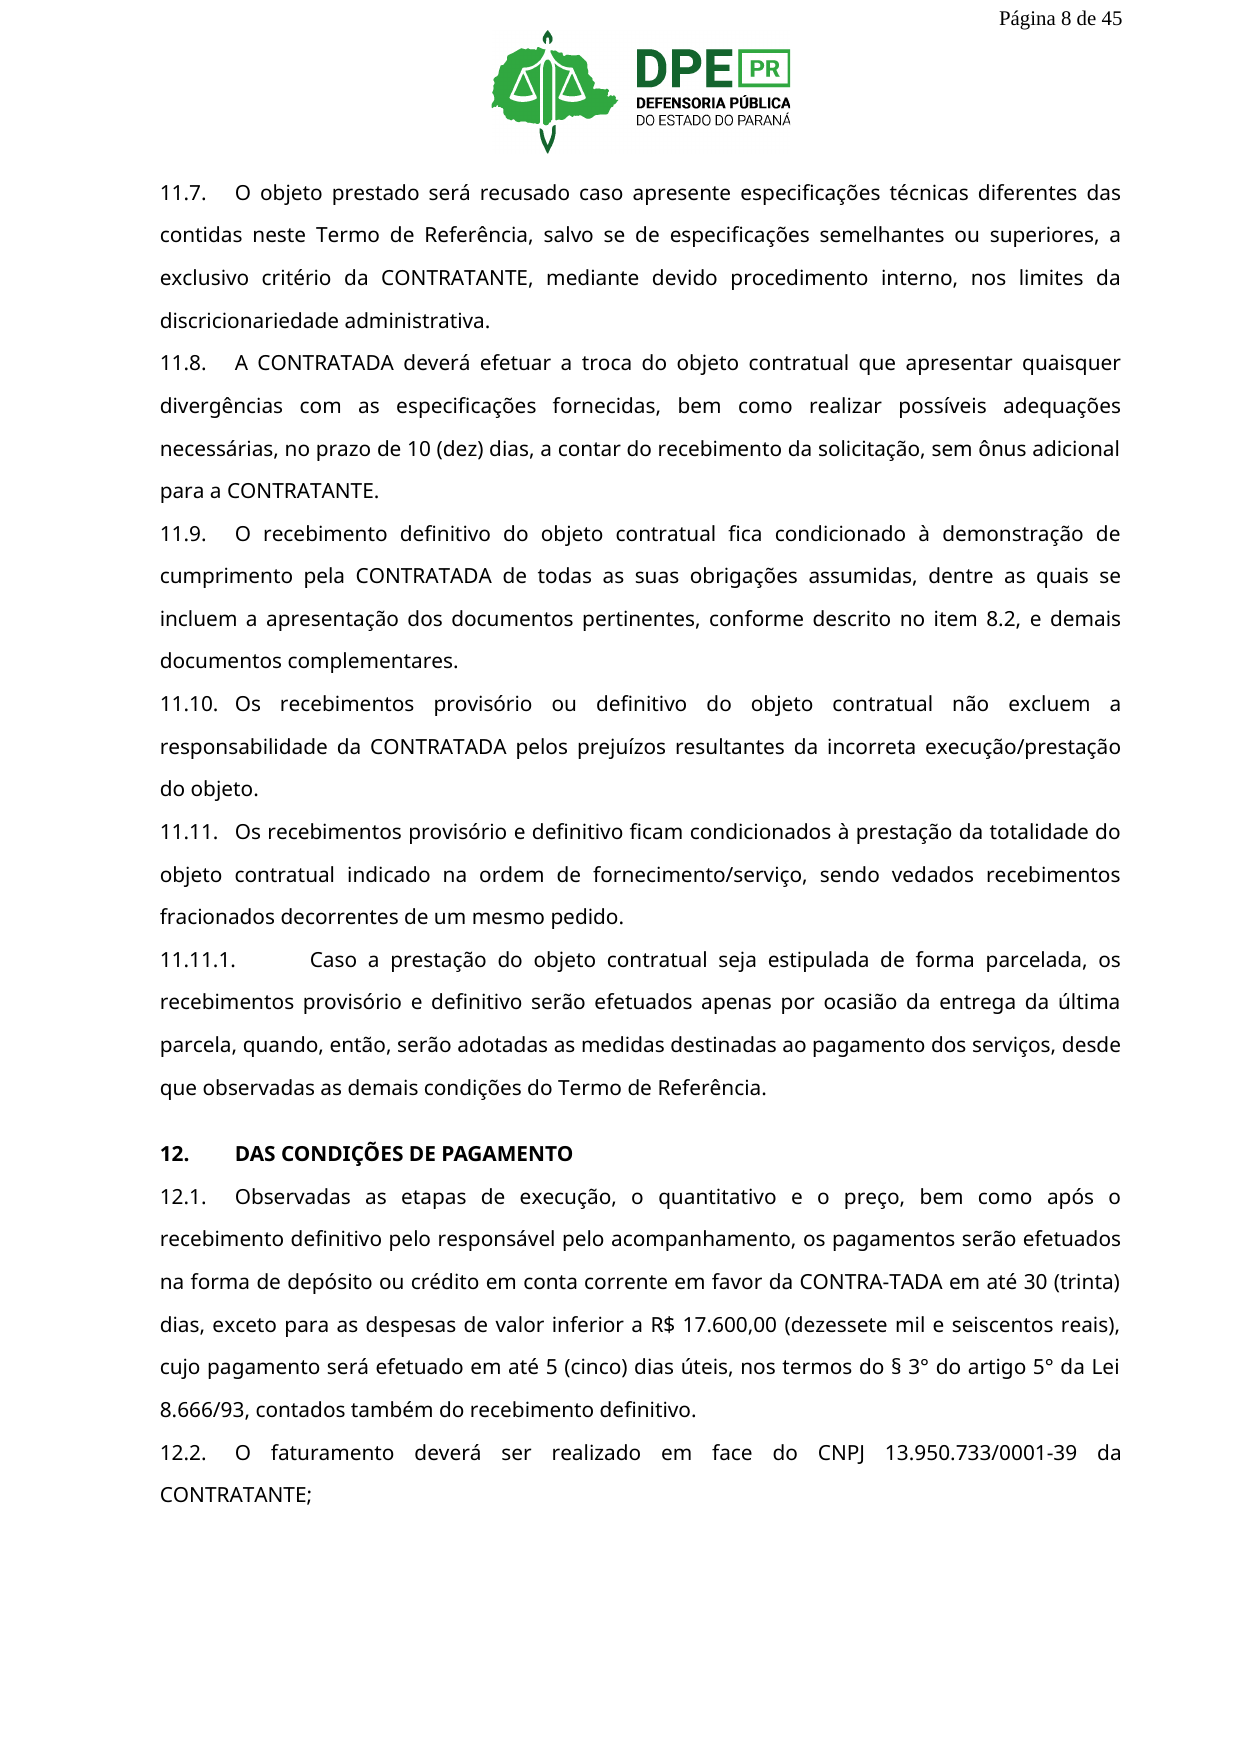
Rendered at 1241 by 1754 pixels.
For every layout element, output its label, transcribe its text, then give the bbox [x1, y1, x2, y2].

subtitle O objeto prestado será recusado caso apresente especificações técnicas diferentes das contidas neste Termo de Referência, salvo se de especificações semelhantes ou superiores, a exclusivo critério da CONTRATANTE, mediante devido procedimento interno, nos limites da discricionariedade administrativa. [159, 178, 1122, 334]
subtitle Observadas as etapas de execução, o quantitativo e o preço, bem como após o recebimento definitivo pelo responsável pelo acompanhamento, os pagamentos serão efetuados na forma de depósito ou crédito em conta corrente em favor da CONTRA-TADA em até 30 (trinta) dias, exceto para as despesas de valor inferior a R$ 17.600,00 (dezessete mil e seiscentos reais), cujo pagamento será efetuado em até 5 (cinco) dias úteis, nos termos do § 3° do artigo 5° da Lei 8.666/93, contados também do recebimento definitivo. [159, 1182, 1122, 1423]
picture [491, 30, 790, 154]
subtitle O recebimento definitivo do objeto contratual fica condicionado à demonstração de cumprimento pela CONTRATADA de todas as suas obrigações assumidas, dentre as quais se incluem a apresentação dos documentos pertinentes, conforme descrito no item 8.2, e demais documentos complementares. [159, 519, 1122, 675]
subtitle DAS CONDIÇÕES DE PAGAMENTO [159, 1139, 1122, 1168]
subtitle O faturamento deverá ser realizado em face do CNPJ 13.950.733/0001-39 da CONTRATANTE; [159, 1438, 1122, 1509]
subtitle Os recebimentos provisório e definitivo ficam condicionados à prestação da totalidade do objeto contratual indicado na ordem de fornecimento/serviço, sendo vedados recebimentos fracionados decorrentes de um mesmo pedido. [159, 817, 1122, 931]
subtitle A CONTRATADA deverá efetuar a troca do objeto contratual que apresentar quaisquer divergências com as especificações fornecidas, bem como realizar possíveis adequações necessárias, no prazo de 10 (dez) dias, a contar do recebimento da solicitação, sem ônus adicional para a CONTRATANTE. [159, 348, 1122, 505]
subtitle Os recebimentos provisório ou definitivo do objeto contratual não excluem a responsabilidade da CONTRATADA pelos prejuízos resultantes da incorreta execução/prestação do objeto. [159, 689, 1122, 803]
subtitle Caso a prestação do objeto contratual seja estipulada de forma parcelada, os recebimentos provisório e definitivo serão efetuados apenas por ocasião da entrega da última parcela, quando, então, serão adotadas as medidas destinadas ao pagamento dos serviços, desde que observadas as demais condições do Termo de Referência. [159, 945, 1122, 1101]
